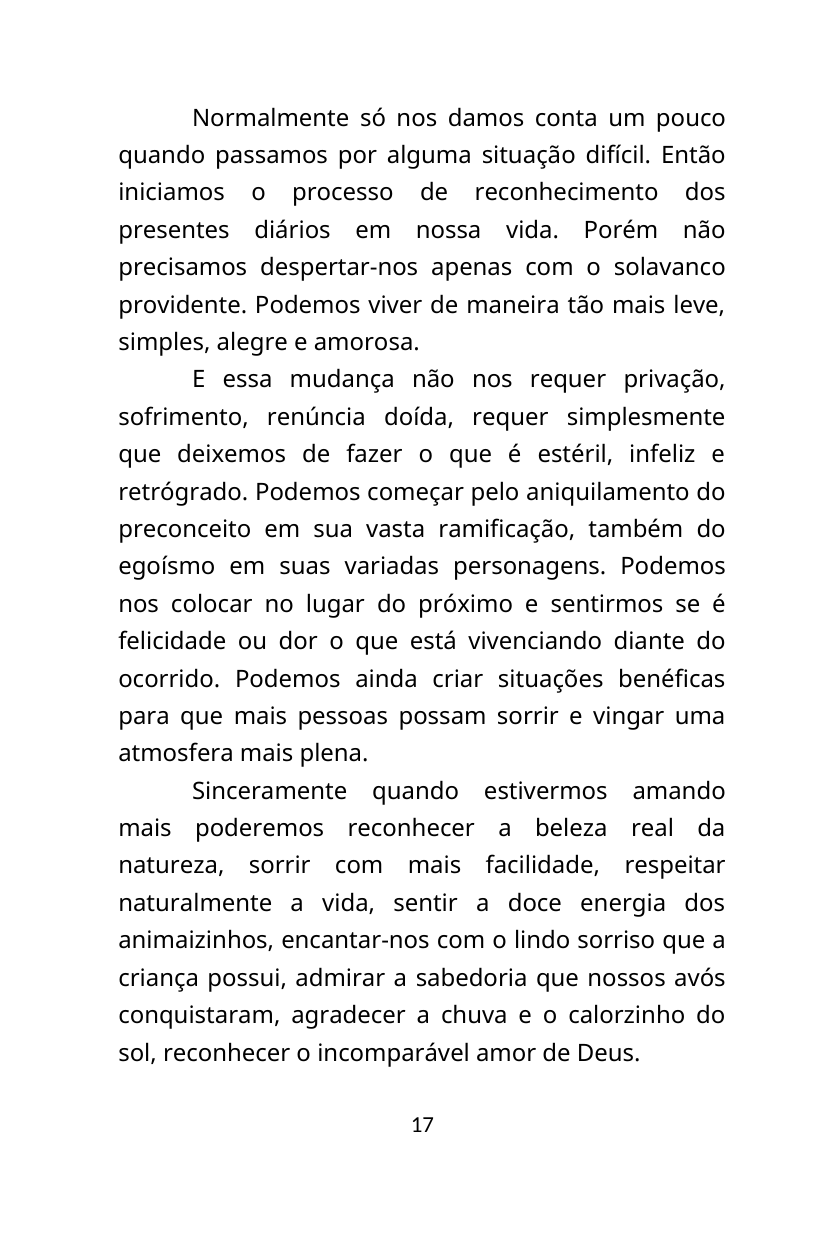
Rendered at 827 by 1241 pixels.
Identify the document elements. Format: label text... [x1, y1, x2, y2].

text Sinceramente quando estivermos amando mais poderemos reconhecer a beleza real da natureza, sorrir com mais facilidade, respeitar naturalmente a vida, sentir a doce energia dos animaizinhos, encantar-nos com o lindo sorriso que a criança possui, admirar a sabedoria que nossos avós conquistaram, agradecer a chuva e o calorzinho do sol, reconhecer o incomparável amor de Deus. [118, 773, 726, 1068]
text Normalmente só nos damos conta um pouco quando passamos por alguma situação difícil. Então iniciamos o processo de reconhecimento dos presentes diários em nossa vida. Porém não precisamos despertar-nos apenas com o solavanco providente. Podemos viver de maneira tão mais leve, simples, alegre e amorosa. [118, 100, 726, 357]
text E essa mudança não nos requer privação, sofrimento, renúncia doída, requer simplesmente que deixemos de fazer o que é estéril, infeliz e retrógrado. Podemos começar pelo aniquilamento do preconceito em sua vasta ramificação, também do egoísmo em suas variadas personagens. Podemos nos colocar no lugar do próximo e sentirmos se é felicidade ou dor o que está vivenciando diante do ocorrido. Podemos ainda criar situações benéficas para que mais pessoas possam sorrir e vingar uma atmosfera mais plena. [118, 362, 726, 769]
